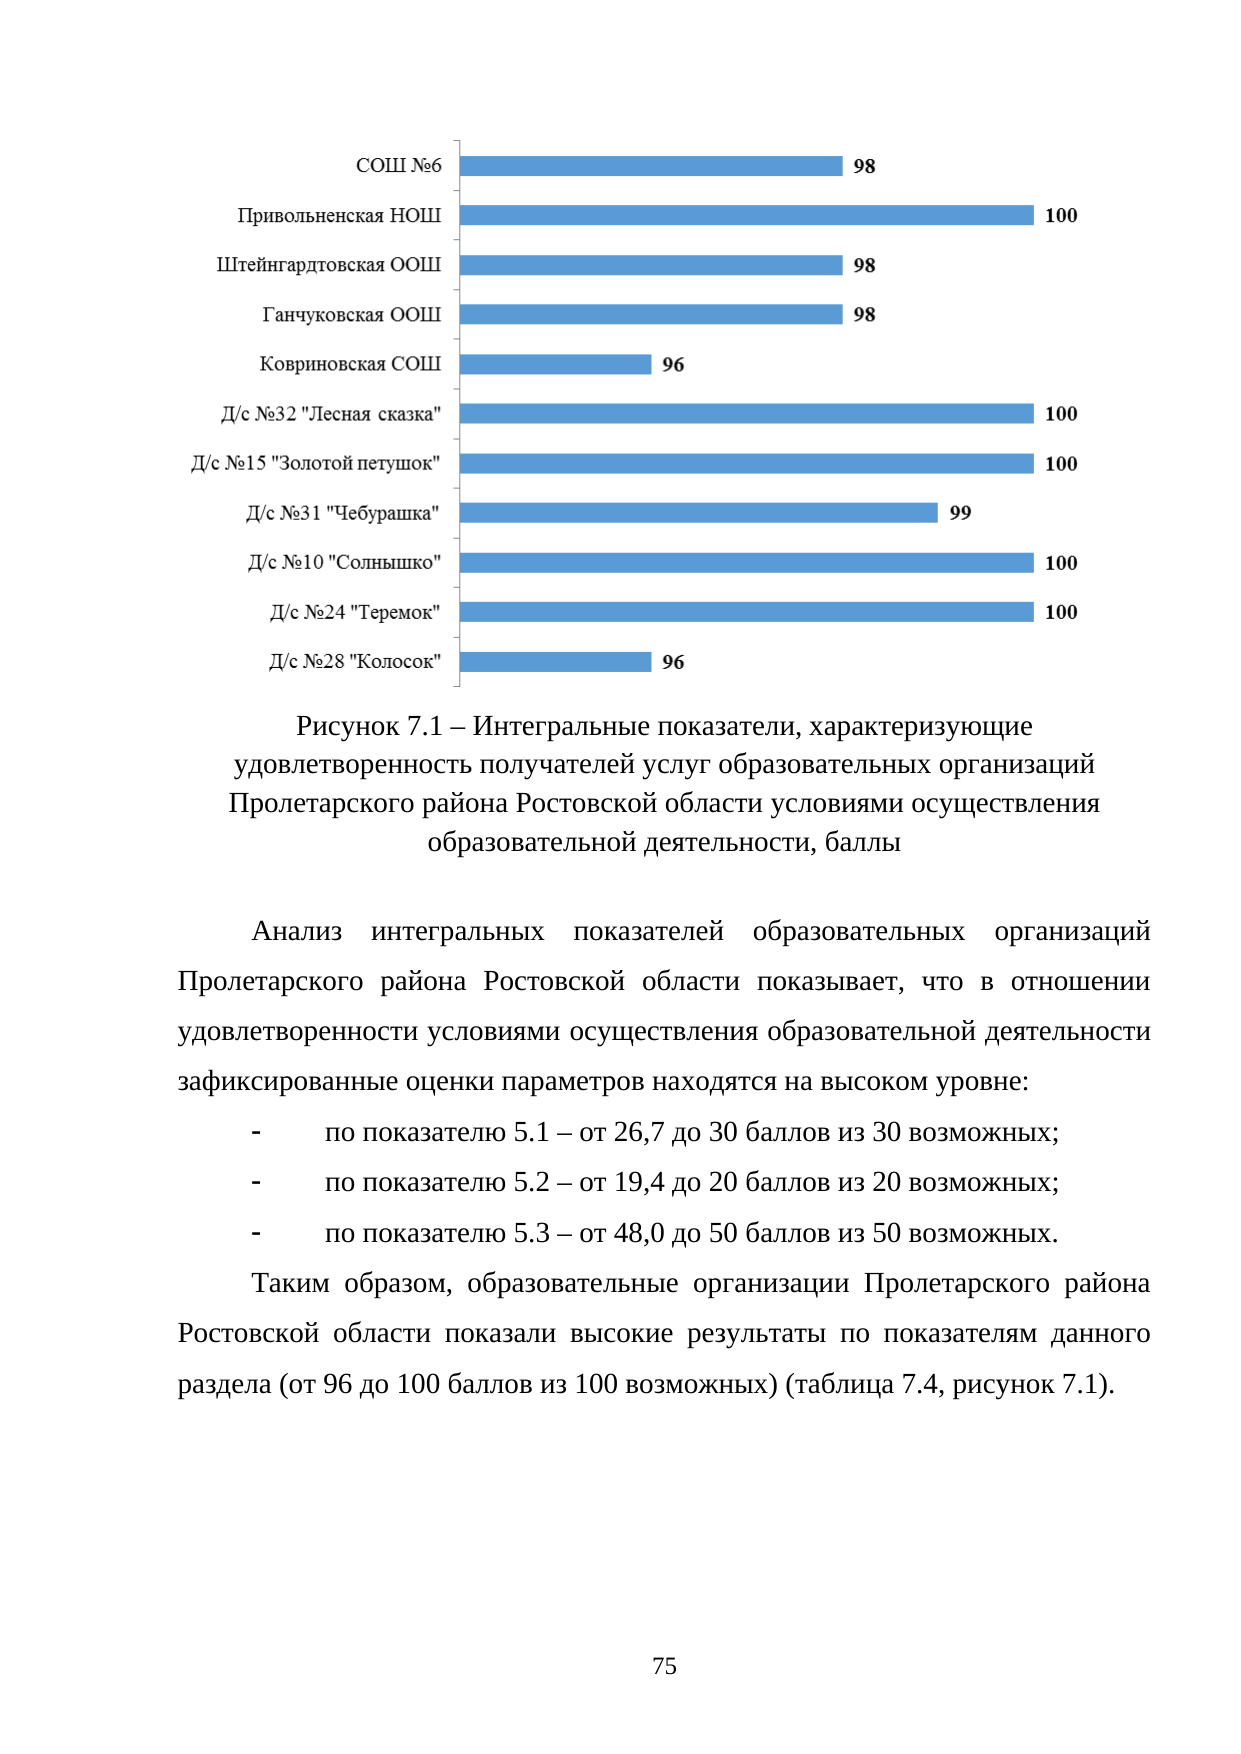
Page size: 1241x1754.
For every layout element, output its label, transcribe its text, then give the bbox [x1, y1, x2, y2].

picture [177, 118, 1152, 709]
text Таким образом, образовательные организации Пролетарского района Ростовской области показали высокие результаты по показателям данного раздела (от 96 до 100 баллов из 100 возможных) (таблица 7.4, рисунок 7.1). [177, 1265, 1152, 1399]
list по показателю 5.1 – от 26,7 до 30 баллов из 30 возможных; [177, 1114, 1152, 1147]
text Рисунок 7.1 – Интегральные показатели, характеризующие удовлетворенность получателей услуг образовательных организаций Пролетарского района Ростовской области условиями осуществления образовательной деятельности, баллы [177, 709, 1152, 857]
list по показателю 5.3 – от 48,0 до 50 баллов из 50 возможных. [177, 1215, 1152, 1248]
text Анализ интегральных показателей образовательных организаций Пролетарского района Ростовской области показывает, что в отношении удовлетворенности условиями осуществления образовательной деятельности зафиксированные оценки параметров находятся на высоком уровне: [177, 913, 1152, 1097]
list по показателю 5.2 – от 19,4 до 20 баллов из 20 возможных; [177, 1164, 1152, 1198]
